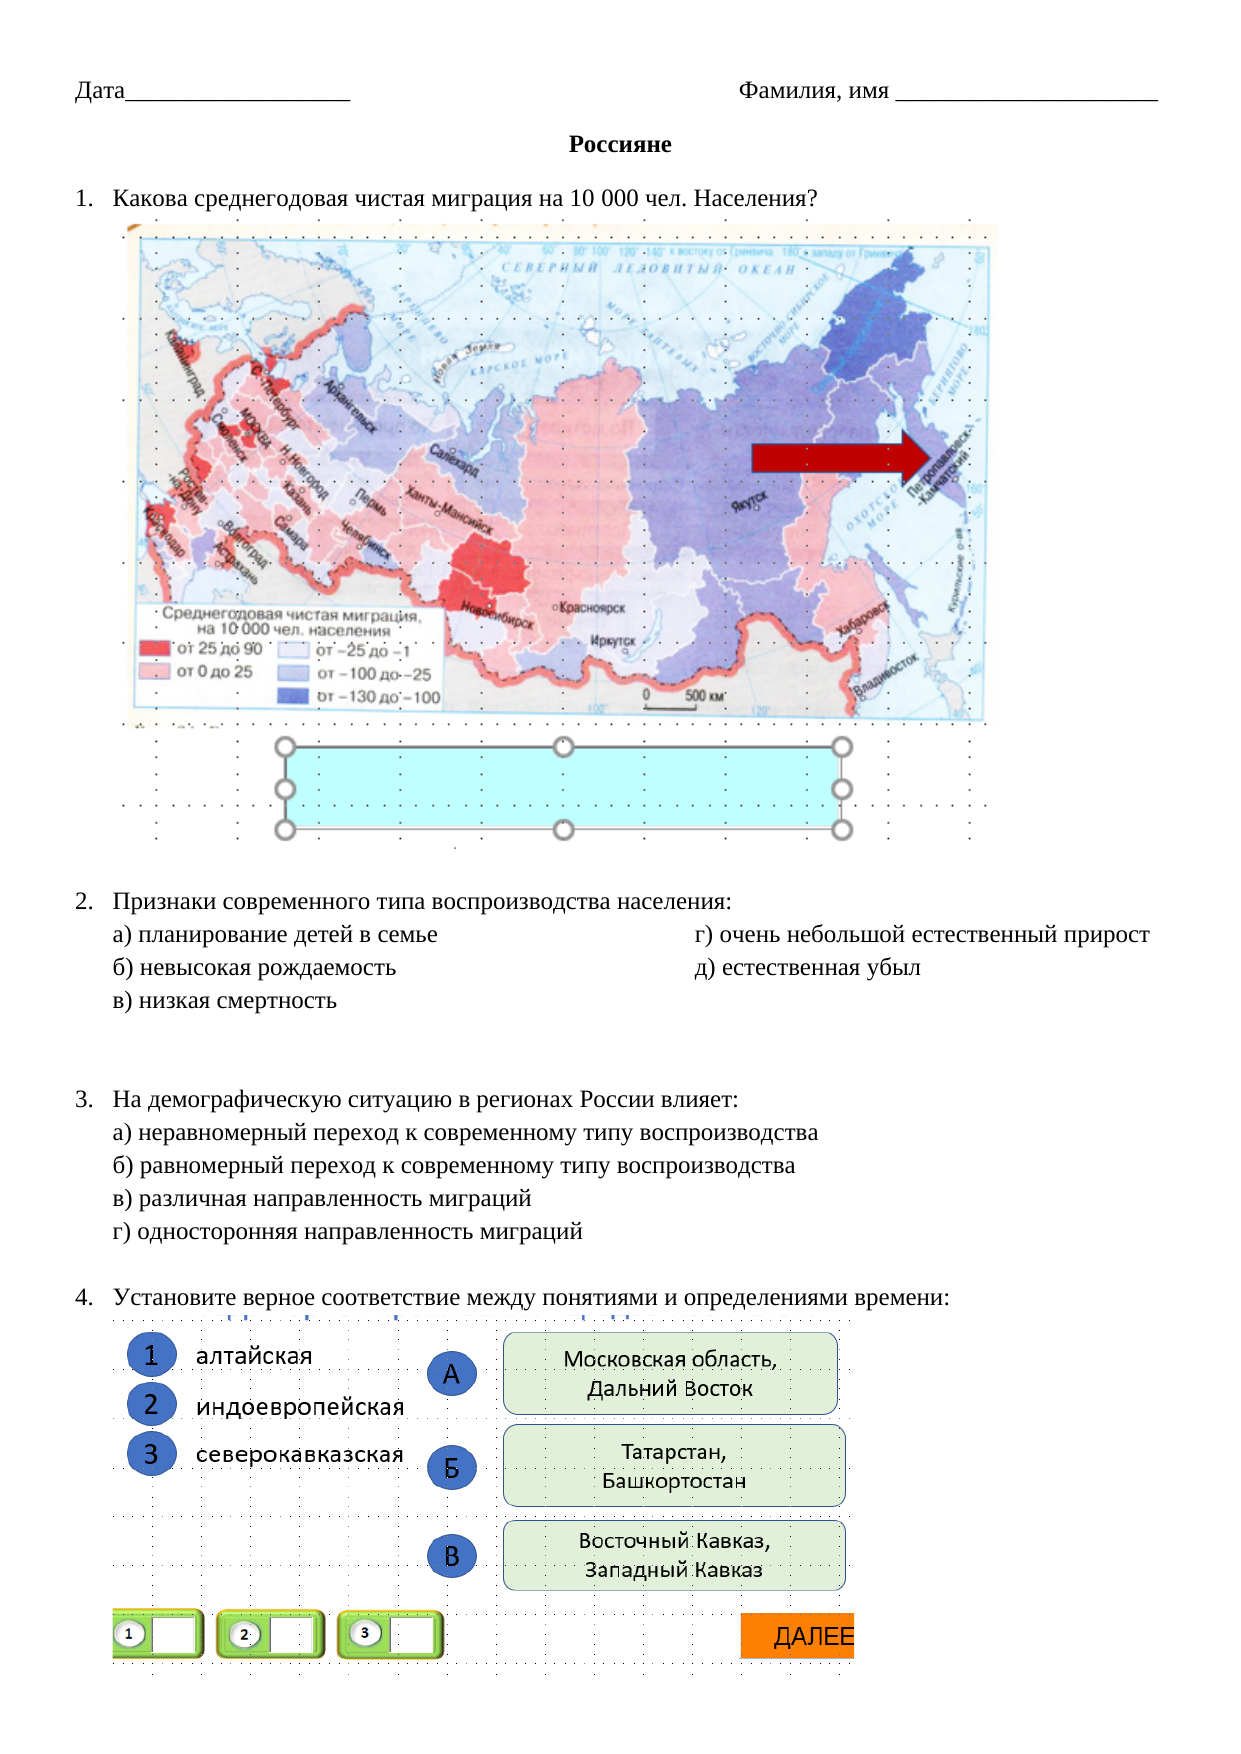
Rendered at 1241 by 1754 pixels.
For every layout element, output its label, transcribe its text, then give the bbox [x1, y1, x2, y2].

list г) односторонняя направленность миграций [112, 1216, 1165, 1245]
list д) естественная убыл [694, 952, 1165, 981]
list г) очень небольшой естественный прирост [694, 919, 1165, 948]
list Какова среднегодовая чистая миграция на 10 000 чел. Населения? [75, 183, 1165, 211]
list На демографическую ситуацию в регионах России влияет: [75, 1084, 1165, 1113]
list б) равномерный переход к современному типу воспроизводства [112, 1150, 1165, 1179]
picture [112, 1315, 855, 1676]
list Признаки современного типа воспроизводства населения: [75, 886, 1165, 914]
list Установите верное соответствие между понятиями и определениями времени: [75, 1282, 1165, 1311]
list б) невысокая рождаемость [112, 952, 583, 981]
list а) неравномерный переход к современному типу воспроизводства [112, 1117, 1165, 1146]
list в) низкая смертность [112, 985, 583, 1014]
list в) различная направленность миграций [112, 1183, 1165, 1212]
text Дата__________________ Фамилия, имя _____________________ [75, 75, 1165, 104]
picture [112, 215, 1002, 849]
text Россияне [75, 129, 1165, 158]
list а) планирование детей в семье [112, 919, 583, 948]
